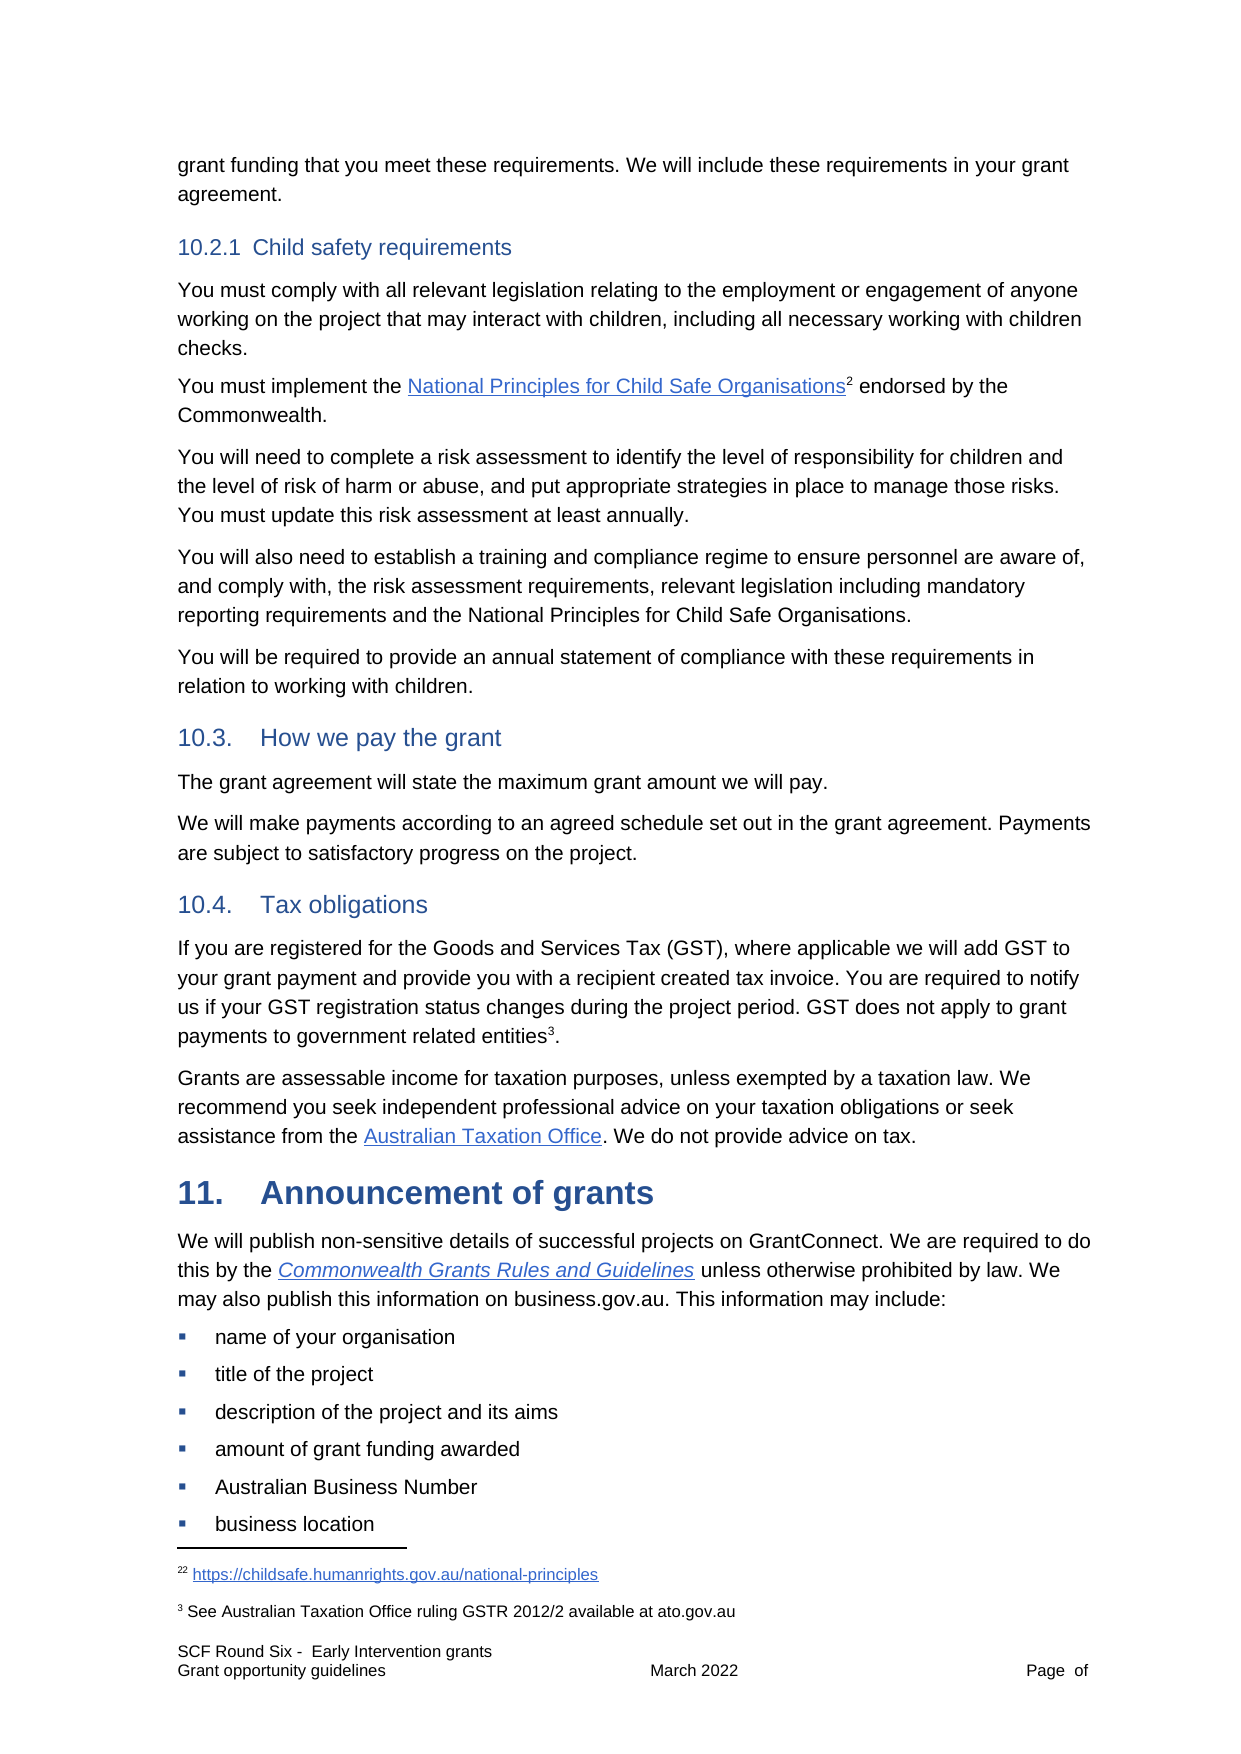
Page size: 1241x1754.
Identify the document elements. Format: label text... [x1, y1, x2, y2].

list We will make payments according to an agreed schedule set out in the grant agreement. Payments are subject to satisfactory progress on the project. [177, 806, 1092, 864]
subtitle Tax obligations [177, 889, 1092, 918]
text The grant agreement will state the maximum grant amount we will pay. [177, 764, 1092, 793]
list business location [177, 1507, 1092, 1536]
subtitle Announcement of grants [177, 1173, 1092, 1211]
text You must implement the National Principles for Child Safe Organisations endorsed by the Commonwealth. [177, 368, 1092, 427]
text You will also need to establish a training and compliance regime to ensure personnel are aware of, and comply with, the risk assessment requirements, relevant legislation including mandatory reporting requirements and the National Principles for Child Safe Organisations. [177, 539, 1092, 627]
subtitle 10.2.1 Child safety requirements [177, 231, 1092, 260]
text If you are registered for the Goods and Services Tax (GST), where applicable we will add GST to your grant payment and provide you with a recipient created tax invoice. You are required to notify us if your GST registration status changes during the project period. GST does not apply to grant payments to government related entities. [177, 931, 1092, 1048]
subtitle How we pay the grant [177, 723, 1092, 752]
list title of the project [177, 1357, 1092, 1386]
list description of the project and its aims [177, 1394, 1092, 1424]
list Australian Business Number [177, 1469, 1092, 1499]
text We will publish non-sensitive details of successful projects on GrantConnect. We are required to do this by the Commonwealth Grants Rules and Guidelines unless otherwise prohibited by law. We may also publish this information on business.gov.au. This information may include: [177, 1224, 1092, 1311]
text Grants are assessable income for taxation purposes, unless exempted by a taxation law. We recommend you seek independent professional advice on your taxation obligations or seek assistance from the Australian Taxation Office. We do not provide advice on tax. [177, 1060, 1092, 1148]
text You will be required to provide an annual statement of compliance with these requirements in relation to working with children. [177, 639, 1092, 698]
list name of your organisation [177, 1319, 1092, 1349]
text You will need to complete a risk assessment to identify the level of responsibility for children and the level of risk of harm or abuse, and put appropriate strategies in place to manage those risks. You must update this risk assessment at least annually. [177, 439, 1092, 527]
list amount of grant funding awarded [177, 1432, 1092, 1461]
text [177, 148, 1092, 206]
list You must comply with all relevant legislation relating to the employment or engagement of anyone working on the project that may interact with children, including all necessary working with children checks. [177, 273, 1092, 360]
